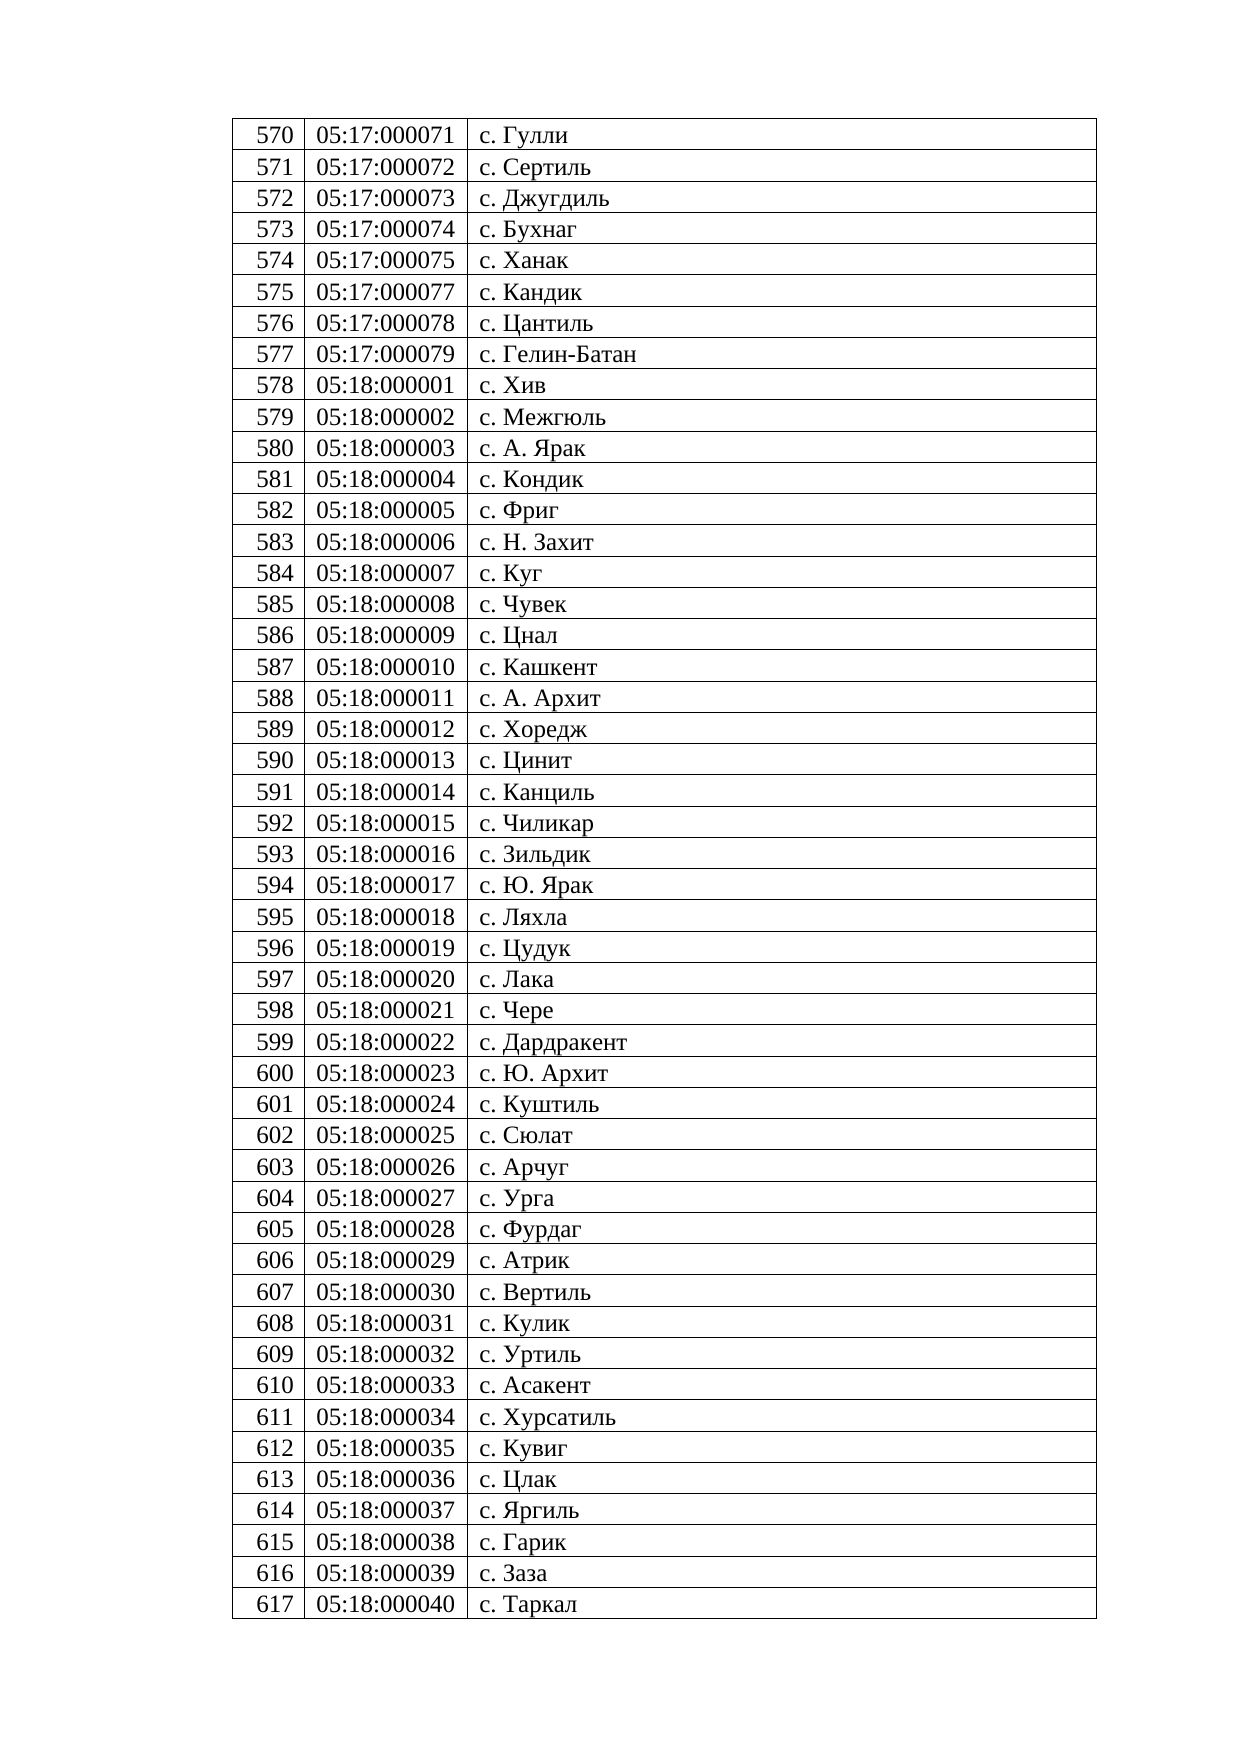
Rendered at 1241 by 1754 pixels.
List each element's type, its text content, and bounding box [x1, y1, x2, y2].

table_cell 578 [233, 369, 304, 399]
table_cell 05:17:000074 [305, 213, 467, 243]
table_cell 05:18:000018 [305, 900, 467, 931]
table_cell 05:18:000033 [305, 1369, 467, 1399]
table_cell с. Сертиль [468, 150, 1096, 181]
table_cell 05:17:000077 [305, 275, 467, 306]
table_cell с. Цинит [468, 744, 1096, 774]
table_cell 05:18:000030 [305, 1275, 467, 1306]
table_cell 617 [233, 1588, 304, 1618]
table_cell с. Межгюль [468, 400, 1096, 431]
table_cell 05:18:000003 [305, 432, 467, 462]
table_cell 583 [233, 525, 304, 556]
table_cell 05:17:000073 [305, 182, 467, 212]
table_cell с. Куштиль [468, 1088, 1096, 1118]
table_cell 589 [233, 713, 304, 743]
table_cell 570 [233, 119, 304, 149]
table_cell с. Дардракент [468, 1025, 1096, 1056]
table_cell 05:18:000025 [305, 1119, 467, 1149]
table_cell с. Цнал [468, 619, 1096, 649]
table_cell 603 [233, 1150, 304, 1181]
table_cell с. Таркал [468, 1588, 1096, 1618]
table_cell 595 [233, 900, 304, 931]
table_cell с. Гарик [468, 1525, 1096, 1556]
table_cell с. Бухнаг [468, 213, 1096, 243]
table_cell 05:17:000078 [305, 307, 467, 337]
table_cell с. Канциль [468, 775, 1096, 806]
table_cell с. Хив [468, 369, 1096, 399]
table_cell с. Чере [468, 994, 1096, 1024]
table_cell с. Кувиг [468, 1432, 1096, 1462]
table_cell 602 [233, 1119, 304, 1149]
table_cell 05:18:000002 [305, 400, 467, 431]
table_cell 05:18:000020 [305, 963, 467, 993]
table_cell 612 [233, 1432, 304, 1462]
table_cell 609 [233, 1338, 304, 1368]
table_cell с. Хоредж [468, 713, 1096, 743]
table_cell 611 [233, 1400, 304, 1431]
table_cell 590 [233, 744, 304, 774]
table_cell 616 [233, 1557, 304, 1587]
table_cell 05:17:000079 [305, 338, 467, 368]
table_cell 580 [233, 432, 304, 462]
table_cell с. Ю. Ярак [468, 869, 1096, 899]
table_cell с. Цудук [468, 932, 1096, 962]
table_cell 05:18:000008 [305, 588, 467, 618]
table_cell 05:18:000040 [305, 1588, 467, 1618]
table_cell 05:18:000016 [305, 838, 467, 868]
table_cell 05:18:000005 [305, 494, 467, 524]
table_cell с. Кандик [468, 275, 1096, 306]
table_cell 586 [233, 619, 304, 649]
table_cell 05:18:000022 [305, 1025, 467, 1056]
table_cell 573 [233, 213, 304, 243]
table_cell 05:18:000028 [305, 1213, 467, 1243]
table_cell с. Фриг [468, 494, 1096, 524]
table_cell с. Гулли [468, 119, 1096, 149]
table_cell 05:18:000004 [305, 463, 467, 493]
table_cell 592 [233, 807, 304, 837]
table_cell 577 [233, 338, 304, 368]
table_cell 05:18:000011 [305, 682, 467, 712]
table_cell 605 [233, 1213, 304, 1243]
table_cell с. Чувек [468, 588, 1096, 618]
table_cell 594 [233, 869, 304, 899]
table_cell 593 [233, 838, 304, 868]
table_cell с. Ляхла [468, 900, 1096, 931]
table_cell 596 [233, 932, 304, 962]
table_cell с. Цлак [468, 1463, 1096, 1493]
table_cell 05:18:000010 [305, 650, 467, 681]
table_cell 05:18:000013 [305, 744, 467, 774]
table_cell с. Урга [468, 1182, 1096, 1212]
table_cell с. Зильдик [468, 838, 1096, 868]
table_cell с. Фурдаг [468, 1213, 1096, 1243]
table_cell с. Асакент [468, 1369, 1096, 1399]
table_cell 584 [233, 557, 304, 587]
table_cell 05:18:000031 [305, 1307, 467, 1337]
table_cell 599 [233, 1025, 304, 1056]
table_cell с. Н. Захит [468, 525, 1096, 556]
table_cell 585 [233, 588, 304, 618]
table_cell 604 [233, 1182, 304, 1212]
table_cell с. Кондик [468, 463, 1096, 493]
table_cell с. Атрик [468, 1244, 1096, 1274]
table_cell с. Кулик [468, 1307, 1096, 1337]
table_cell 576 [233, 307, 304, 337]
table_cell с. Заза [468, 1557, 1096, 1587]
table_cell с. А. Архит [468, 682, 1096, 712]
table_cell 598 [233, 994, 304, 1024]
table_cell 610 [233, 1369, 304, 1399]
table_cell 05:18:000037 [305, 1494, 467, 1524]
table_cell с. Уртиль [468, 1338, 1096, 1368]
table_cell 600 [233, 1057, 304, 1087]
table_cell 579 [233, 400, 304, 431]
table_cell 05:17:000071 [305, 119, 467, 149]
table_cell 05:18:000032 [305, 1338, 467, 1368]
table_cell 05:17:000075 [305, 244, 467, 274]
table_cell 574 [233, 244, 304, 274]
table_cell с. Цантиль [468, 307, 1096, 337]
table_cell 05:18:000006 [305, 525, 467, 556]
table_cell с. Сюлат [468, 1119, 1096, 1149]
table_cell 05:17:000072 [305, 150, 467, 181]
table_cell с. Чиликар [468, 807, 1096, 837]
table_cell с. Ханак [468, 244, 1096, 274]
table_cell 575 [233, 275, 304, 306]
table_cell 05:18:000023 [305, 1057, 467, 1087]
table_cell 05:18:000017 [305, 869, 467, 899]
table_cell 588 [233, 682, 304, 712]
table_cell 614 [233, 1494, 304, 1524]
table_cell 05:18:000001 [305, 369, 467, 399]
table_cell 05:18:000027 [305, 1182, 467, 1212]
table_cell 05:18:000015 [305, 807, 467, 837]
table_cell с. Джугдиль [468, 182, 1096, 212]
table_cell 05:18:000021 [305, 994, 467, 1024]
table_cell 608 [233, 1307, 304, 1337]
table_cell с. Гелин-Батан [468, 338, 1096, 368]
table_cell 05:18:000029 [305, 1244, 467, 1274]
table_cell 05:18:000039 [305, 1557, 467, 1587]
table_cell 606 [233, 1244, 304, 1274]
table_cell 05:18:000038 [305, 1525, 467, 1556]
table_cell 05:18:000035 [305, 1432, 467, 1462]
table_cell 613 [233, 1463, 304, 1493]
table_cell 571 [233, 150, 304, 181]
table_cell 05:18:000019 [305, 932, 467, 962]
table_cell 05:18:000034 [305, 1400, 467, 1431]
table_cell 572 [233, 182, 304, 212]
table_cell 597 [233, 963, 304, 993]
table_cell с. Куг [468, 557, 1096, 587]
table_cell 587 [233, 650, 304, 681]
table_cell 607 [233, 1275, 304, 1306]
table_cell с. А. Ярак [468, 432, 1096, 462]
table_cell с. Хурсатиль [468, 1400, 1096, 1431]
table_cell с. Кашкент [468, 650, 1096, 681]
table_cell 05:18:000012 [305, 713, 467, 743]
table_cell 05:18:000026 [305, 1150, 467, 1181]
table_cell 581 [233, 463, 304, 493]
table_cell 05:18:000024 [305, 1088, 467, 1118]
table_cell с. Яргиль [468, 1494, 1096, 1524]
table_cell 615 [233, 1525, 304, 1556]
table_cell с. Арчуг [468, 1150, 1096, 1181]
table_cell с. Вертиль [468, 1275, 1096, 1306]
table_cell 601 [233, 1088, 304, 1118]
table_cell 05:18:000036 [305, 1463, 467, 1493]
table_cell с. Ю. Архит [468, 1057, 1096, 1087]
table_cell 05:18:000014 [305, 775, 467, 806]
table_cell 582 [233, 494, 304, 524]
table_cell с. Лака [468, 963, 1096, 993]
table_cell 05:18:000007 [305, 557, 467, 587]
table_cell 591 [233, 775, 304, 806]
table_cell 05:18:000009 [305, 619, 467, 649]
